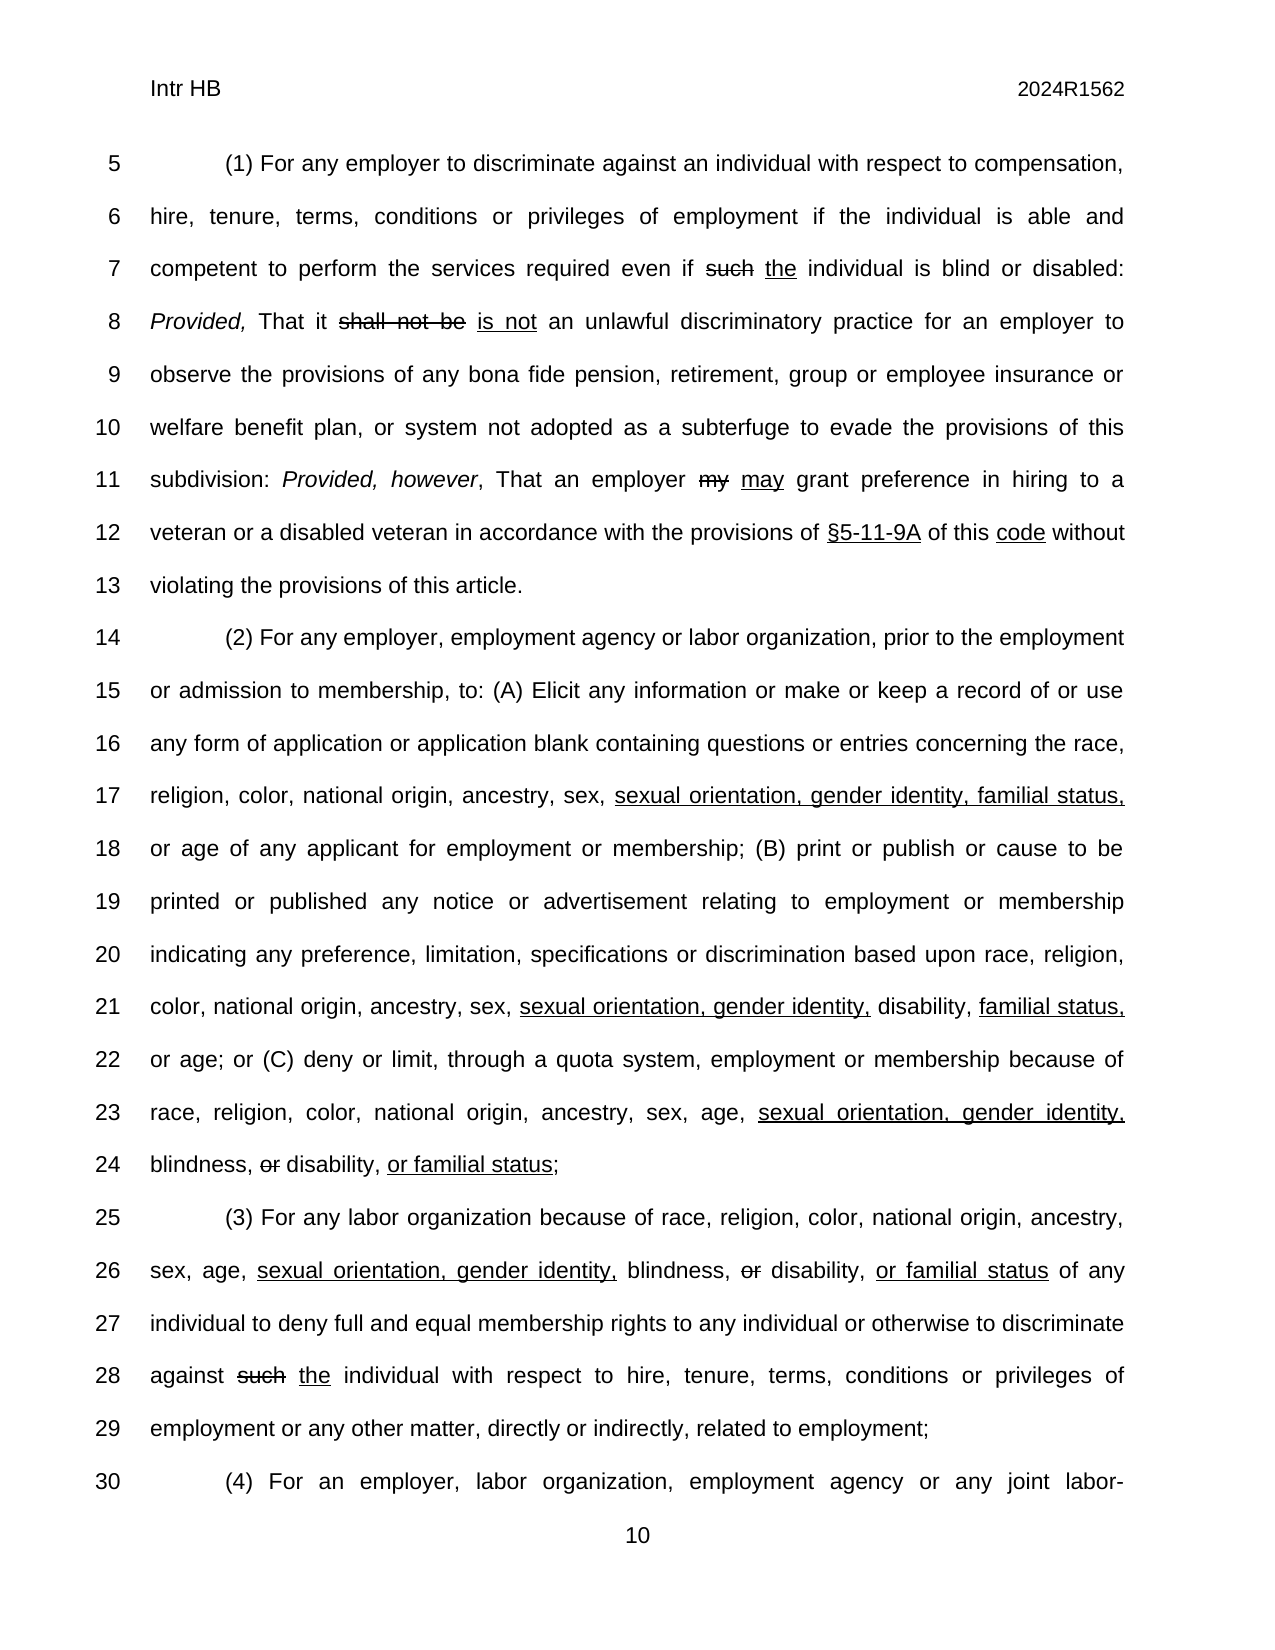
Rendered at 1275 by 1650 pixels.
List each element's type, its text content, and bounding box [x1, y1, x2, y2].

text (3) For any labor organization because of race, religion, color, national origin, ancestry, sex, age, sexual orientation, gender identity, blindness, or disability, or familial status of any individual to deny full and equal membership rights to any individual or otherwise to discriminate against such the individual with respect to hire, tenure, terms, conditions or privileges of employment or any other matter, directly or indirectly, related to employment; [150, 1204, 1125, 1441]
text (1) For any employer to discriminate against an individual with respect to compensation, hire, tenure, terms, conditions or privileges of employment if the individual is able and competent to perform the services required even if such the individual is blind or disabled: Provided, That it shall not be is not an unlawful discriminatory practice for an employer to observe the provisions of any bona fide pension, retirement, group or employee insurance or welfare benefit plan, or system not adopted as a subterfuge to evade the provisions of this subdivision: Provided, however, That an employer my may grant preference in hiring to a veteran or a disabled veteran in accordance with the provisions of §5-11-9A of this code without violating the provisions of this article. [150, 150, 1125, 598]
text (2) For any employer, employment agency or labor organization, prior to the employment or admission to membership, to: (A) Elicit any information or make or keep a record of or use any form of application or application blank containing questions or entries concerning the race, religion, color, national origin, ancestry, sex, sexual orientation, gender identity, familial status, or age of any applicant for employment or membership; (B) print or publish or cause to be printed or published any notice or advertisement relating to employment or membership indicating any preference, limitation, specifications or discrimination based upon race, religion, color, national origin, ancestry, sex, sexual orientation, gender identity, disability, familial status, or age; or (C) deny or limit, through a quota system, employment or membership because of race, religion, color, national origin, ancestry, sex, age, sexual orientation, gender identity, blindness, or disability, or familial status; [150, 624, 1125, 1178]
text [150, 1468, 1125, 1494]
